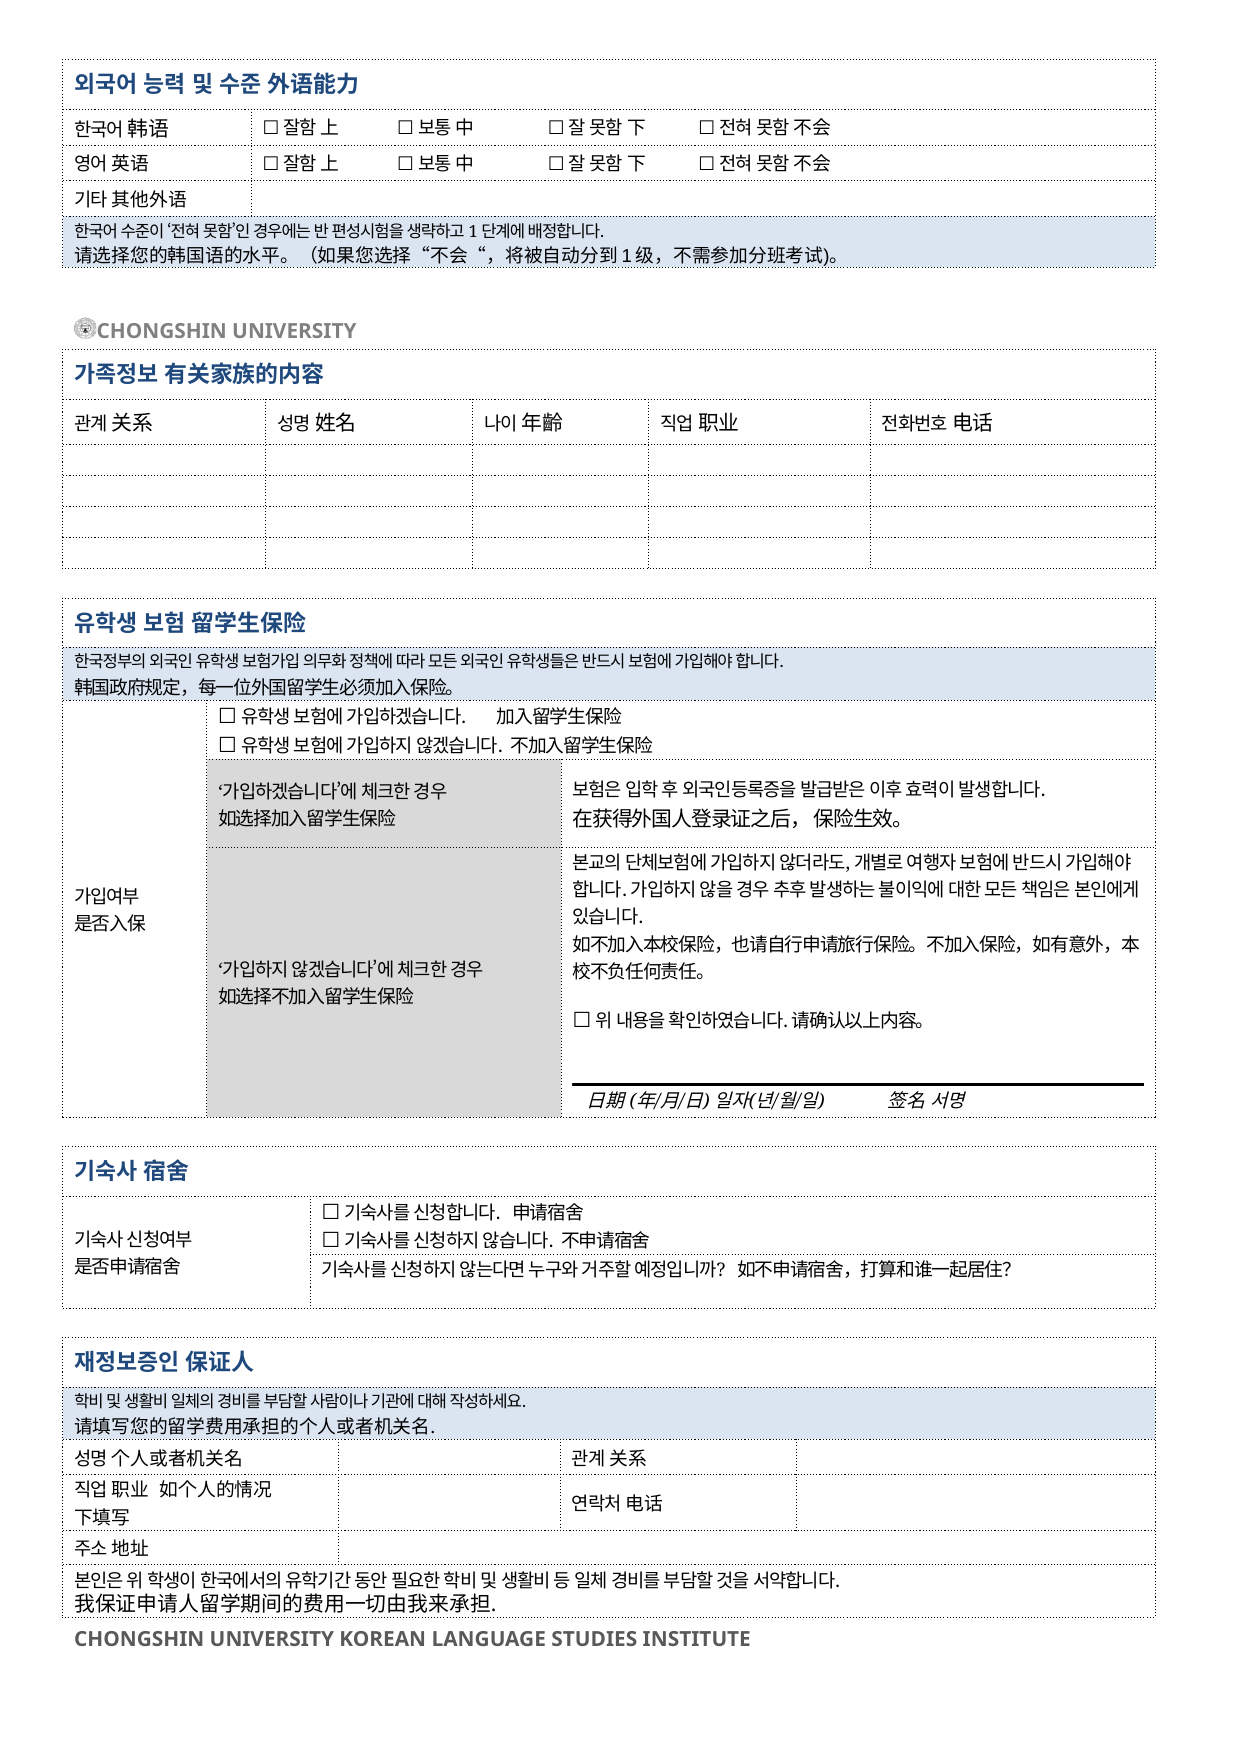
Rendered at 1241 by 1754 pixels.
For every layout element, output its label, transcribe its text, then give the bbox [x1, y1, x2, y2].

table_cell 주소 地址 [63, 1530, 339, 1564]
table_cell 본교의 단체보험에 가입하지 않더라도, 개별로 여행자 보험에 반드시 가입해야 합니다. 가입하지 않을 경우 추후 발생하는 불이익에 대한 모든 책임은 본인에게 있습니다. 如不加入本校保险，也请自行申请旅行保险。不加入保险，如有意外，本校不负任何责任。 ☐ 위 내용을 확인하였습니다. 请确认以上内容。 日期 (年/月/日) 일자(년/월/일) 签名 서명 [561, 847, 1155, 1117]
table_cell ☐ 잘함 上 ☐ 보통 中 ☐ 잘 못함 下 ☐ 전혀 못함 不会 [251, 109, 1155, 144]
table_cell [266, 444, 473, 475]
table_header 유학생 보험 留学生保险 [63, 598, 1155, 647]
table_cell [870, 444, 1155, 475]
table_cell ☐ 잘함 上 ☐ 보통 中 ☐ 잘 못함 下 ☐ 전혀 못함 不会 [251, 145, 1155, 180]
table_cell [63, 506, 266, 537]
table_cell 관계 关系 [63, 399, 266, 443]
table_cell [473, 506, 649, 537]
table_cell ☐ 유학생 보험에 가입하겠습니다. 加入留学生保险 ☐ 유학생 보험에 가입하지 않겠습니다. 不加入留学生保险 [207, 700, 1155, 759]
table_cell 관계 关系 [560, 1439, 797, 1474]
table_cell [473, 537, 649, 568]
table_header 기숙사 宿舍 [63, 1146, 1155, 1196]
table_cell 전화번호 电话 [870, 399, 1155, 443]
table_header 가족정보 有关家族的内容 [63, 349, 1155, 398]
table_cell [473, 475, 649, 506]
table_cell [797, 1439, 1155, 1474]
table_cell 성명 个人或者机关名 [63, 1439, 339, 1474]
table_cell [339, 1439, 560, 1474]
table_cell 연락처 电话 [560, 1474, 797, 1529]
table_cell [649, 506, 870, 537]
table_cell [266, 475, 473, 506]
table_cell 한국어 韩语 [63, 109, 251, 144]
table_header 재정보증인 保证人 [63, 1337, 1155, 1387]
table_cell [63, 1564, 1155, 1617]
table_cell ‘가입하지 않겠습니다’에 체크한 경우 如选择不加入留学生保险 [207, 847, 561, 1117]
table_cell 성명 姓名 [266, 399, 473, 443]
table_cell [251, 180, 1155, 216]
table_cell 직업 职业 [649, 399, 870, 443]
table_cell 기타 其他外语 [63, 180, 251, 216]
picture [73, 317, 97, 339]
table_cell 보험은 입학 후 외국인등록증을 발급받은 이후 효력이 발생합니다. 在获得外国人登录证之后， 保险生效。 [561, 759, 1155, 847]
table_cell [266, 537, 473, 568]
table_cell 한국어 수준이 ‘전혀 못함’인 경우에는 반 편성시험을 생략하고 1단계에 배정합니다. 请选择您的韩国语的水平。（如果您选择“不会“，将被自动分到1级，不需参加分班考试)。 [63, 216, 1155, 267]
table_cell 가입여부 是否入保 [63, 700, 207, 1117]
table_cell 기숙사를 신청하지 않는다면 누구와 거주할 예정입니까? 如不申请宿舍，打算和谁一起居住？ [310, 1254, 1155, 1307]
table_cell [870, 506, 1155, 537]
table_cell [870, 475, 1155, 506]
table_header 외국어 능력 및 수준 外语能力 [63, 59, 1155, 109]
table_cell 한국정부의 외국인 유학생 보험가입 의무화 정책에 따라 모든 외국인 유학생들은 반드시 보험에 가입해야 합니다. 韩国政府规定，每一位外国留学生必须加入保险。 [63, 647, 1155, 700]
table_cell [339, 1530, 1155, 1564]
text CHONGSHIN UNIVERSITY [74, 297, 1166, 349]
table_cell 직업 职业 如个人的情况下填写 [63, 1474, 339, 1529]
table_cell [63, 444, 266, 475]
table_cell ‘가입하겠습니다’에 체크한 경우 如选择加入留学生保险 [207, 759, 561, 847]
table_cell [266, 506, 473, 537]
table_cell 기숙사 신청여부 是否申请宿舍 [63, 1196, 310, 1307]
table_cell [339, 1474, 560, 1529]
table_cell [870, 537, 1155, 568]
table_cell ☐ 기숙사를 신청합니다. 申请宿舍 ☐ 기숙사를 신청하지 않습니다. 不申请宿舍 [310, 1196, 1155, 1254]
table_cell [649, 475, 870, 506]
table_cell 영어 英语 [63, 145, 251, 180]
table_cell [797, 1474, 1155, 1529]
table_cell 나이 年齡 [473, 399, 649, 443]
table_cell [63, 475, 266, 506]
table_cell 학비 및 생활비 일체의 경비를 부담할 사람이나 기관에 대해 작성하세요. 请填写您的留学费用承担的个人或者机关名. [63, 1387, 1155, 1439]
table_cell [473, 444, 649, 475]
table_cell [649, 537, 870, 568]
table_cell [63, 537, 266, 568]
table_cell [649, 444, 870, 475]
